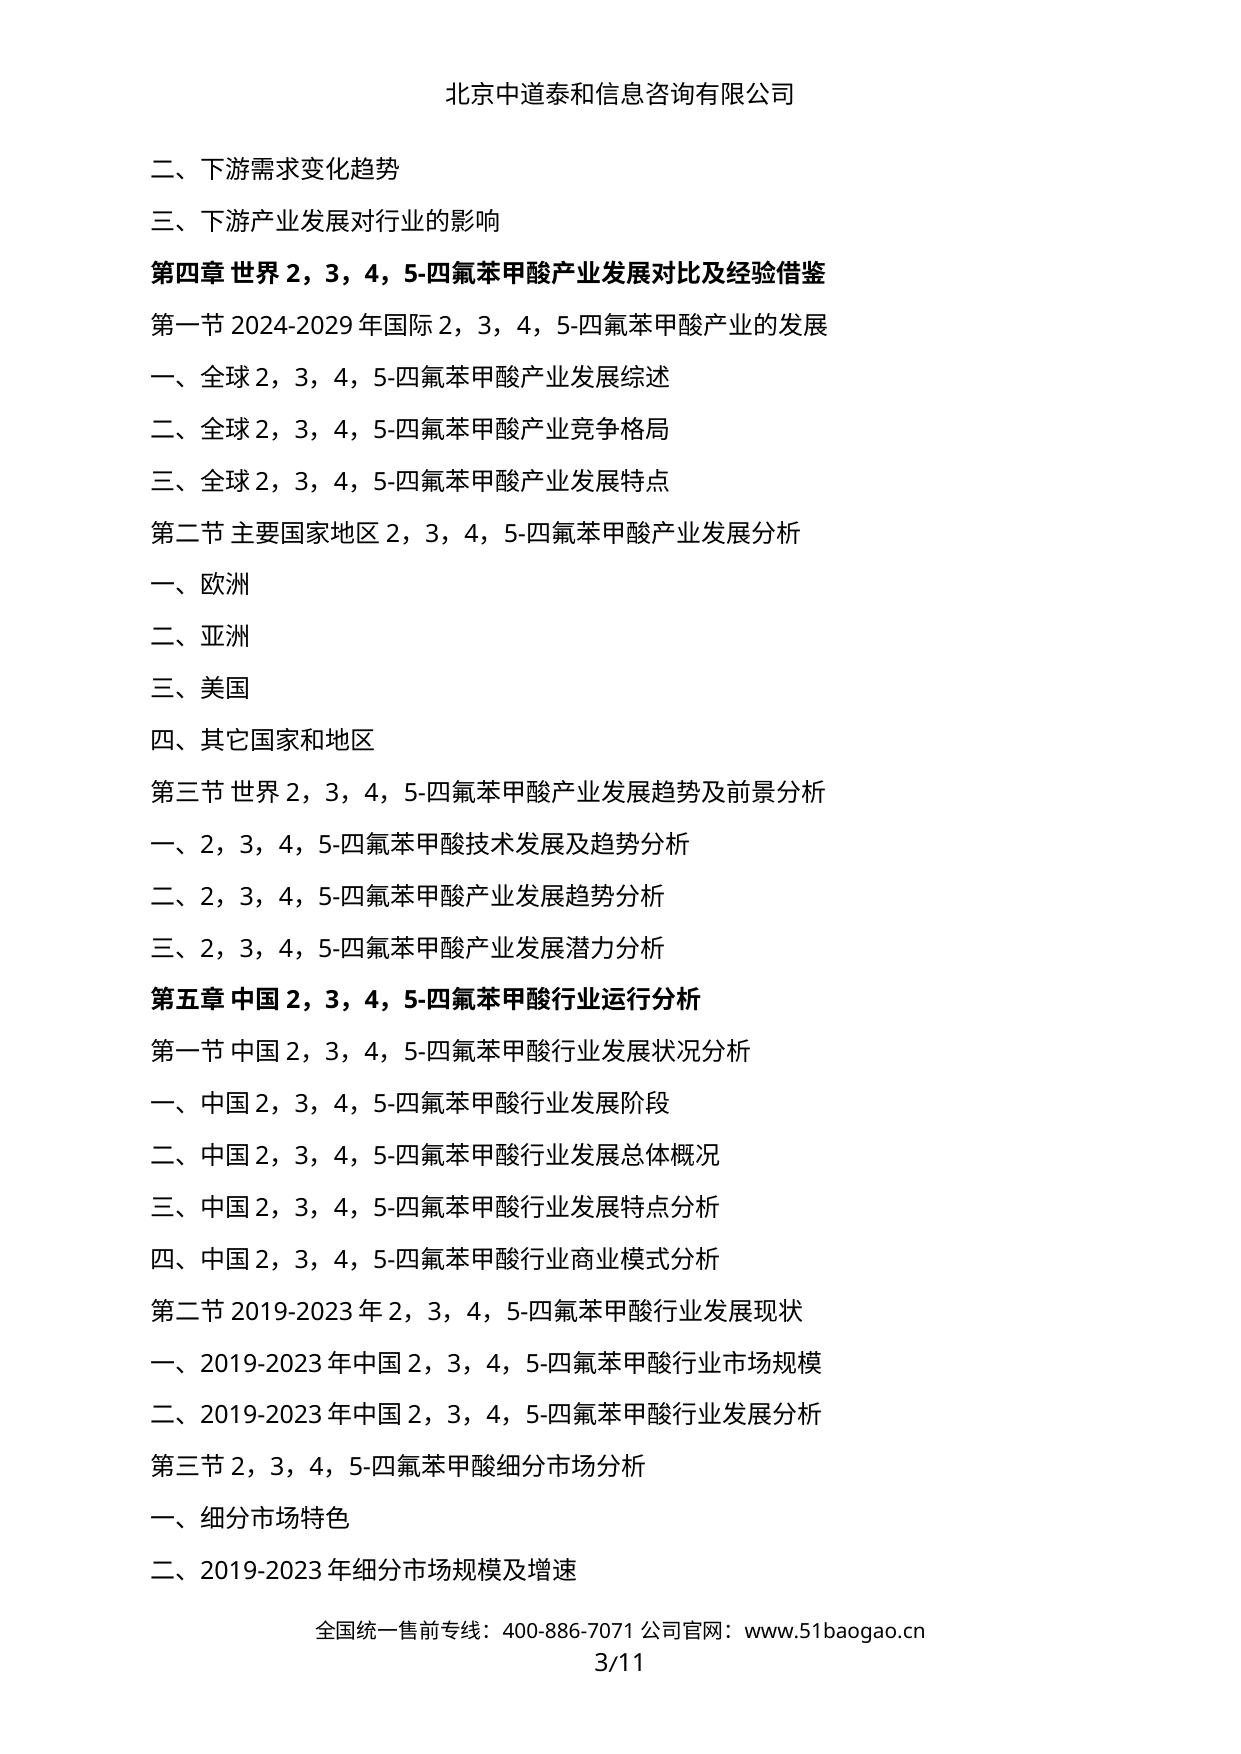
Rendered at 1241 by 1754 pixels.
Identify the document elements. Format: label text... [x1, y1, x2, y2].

text 第四章 世界2，3，4，5-四氟苯甲酸产业发展对比及经验借鉴 [150, 254, 1090, 290]
text 第五章 中国2，3，4，5-四氟苯甲酸行业运行分析 [150, 980, 1090, 1016]
text 三、全球2，3，4，5-四氟苯甲酸产业发展特点 [150, 461, 1090, 497]
text 二、2019-2023年中国2，3，4，5-四氟苯甲酸行业发展分析 [150, 1395, 1090, 1431]
text 第三节 世界2，3，4，5-四氟苯甲酸产业发展趋势及前景分析 [150, 772, 1090, 809]
text 二、亚洲 [150, 617, 1090, 653]
text 三、美国 [150, 669, 1090, 705]
text 三、中国2，3，4，5-四氟苯甲酸行业发展特点分析 [150, 1187, 1090, 1224]
text 二、2019-2023年细分市场规模及增速 [150, 1551, 1090, 1587]
text 一、欧洲 [150, 565, 1090, 601]
text 一、全球2，3，4，5-四氟苯甲酸产业发展综述 [150, 357, 1090, 394]
text 二、全球2，3，4，5-四氟苯甲酸产业竞争格局 [150, 409, 1090, 446]
text 四、其它国家和地区 [150, 721, 1090, 757]
text 一、2，3，4，5-四氟苯甲酸技术发展及趋势分析 [150, 824, 1090, 861]
text 二、中国2，3，4，5-四氟苯甲酸行业发展总体概况 [150, 1136, 1090, 1172]
text 第二节 2019-2023年2，3，4，5-四氟苯甲酸行业发展现状 [150, 1291, 1090, 1327]
text 第一节 2024-2029年国际2，3，4，5-四氟苯甲酸产业的发展 [150, 306, 1090, 342]
text 三、2，3，4，5-四氟苯甲酸产业发展潜力分析 [150, 928, 1090, 964]
text 一、中国2，3，4，5-四氟苯甲酸行业发展阶段 [150, 1084, 1090, 1120]
text 第二节 主要国家地区2，3，4，5-四氟苯甲酸产业发展分析 [150, 513, 1090, 549]
text 一、2019-2023年中国2，3，4，5-四氟苯甲酸行业市场规模 [150, 1343, 1090, 1379]
text 二、2，3，4，5-四氟苯甲酸产业发展趋势分析 [150, 876, 1090, 912]
text 第三节 2，3，4，5-四氟苯甲酸细分市场分析 [150, 1447, 1090, 1483]
text 二、下游需求变化趋势 [150, 150, 1090, 186]
text 三、下游产业发展对行业的影响 [150, 202, 1090, 238]
text 一、细分市场特色 [150, 1499, 1090, 1535]
text 第一节 中国2，3，4，5-四氟苯甲酸行业发展状况分析 [150, 1032, 1090, 1068]
text 四、中国2，3，4，5-四氟苯甲酸行业商业模式分析 [150, 1239, 1090, 1276]
